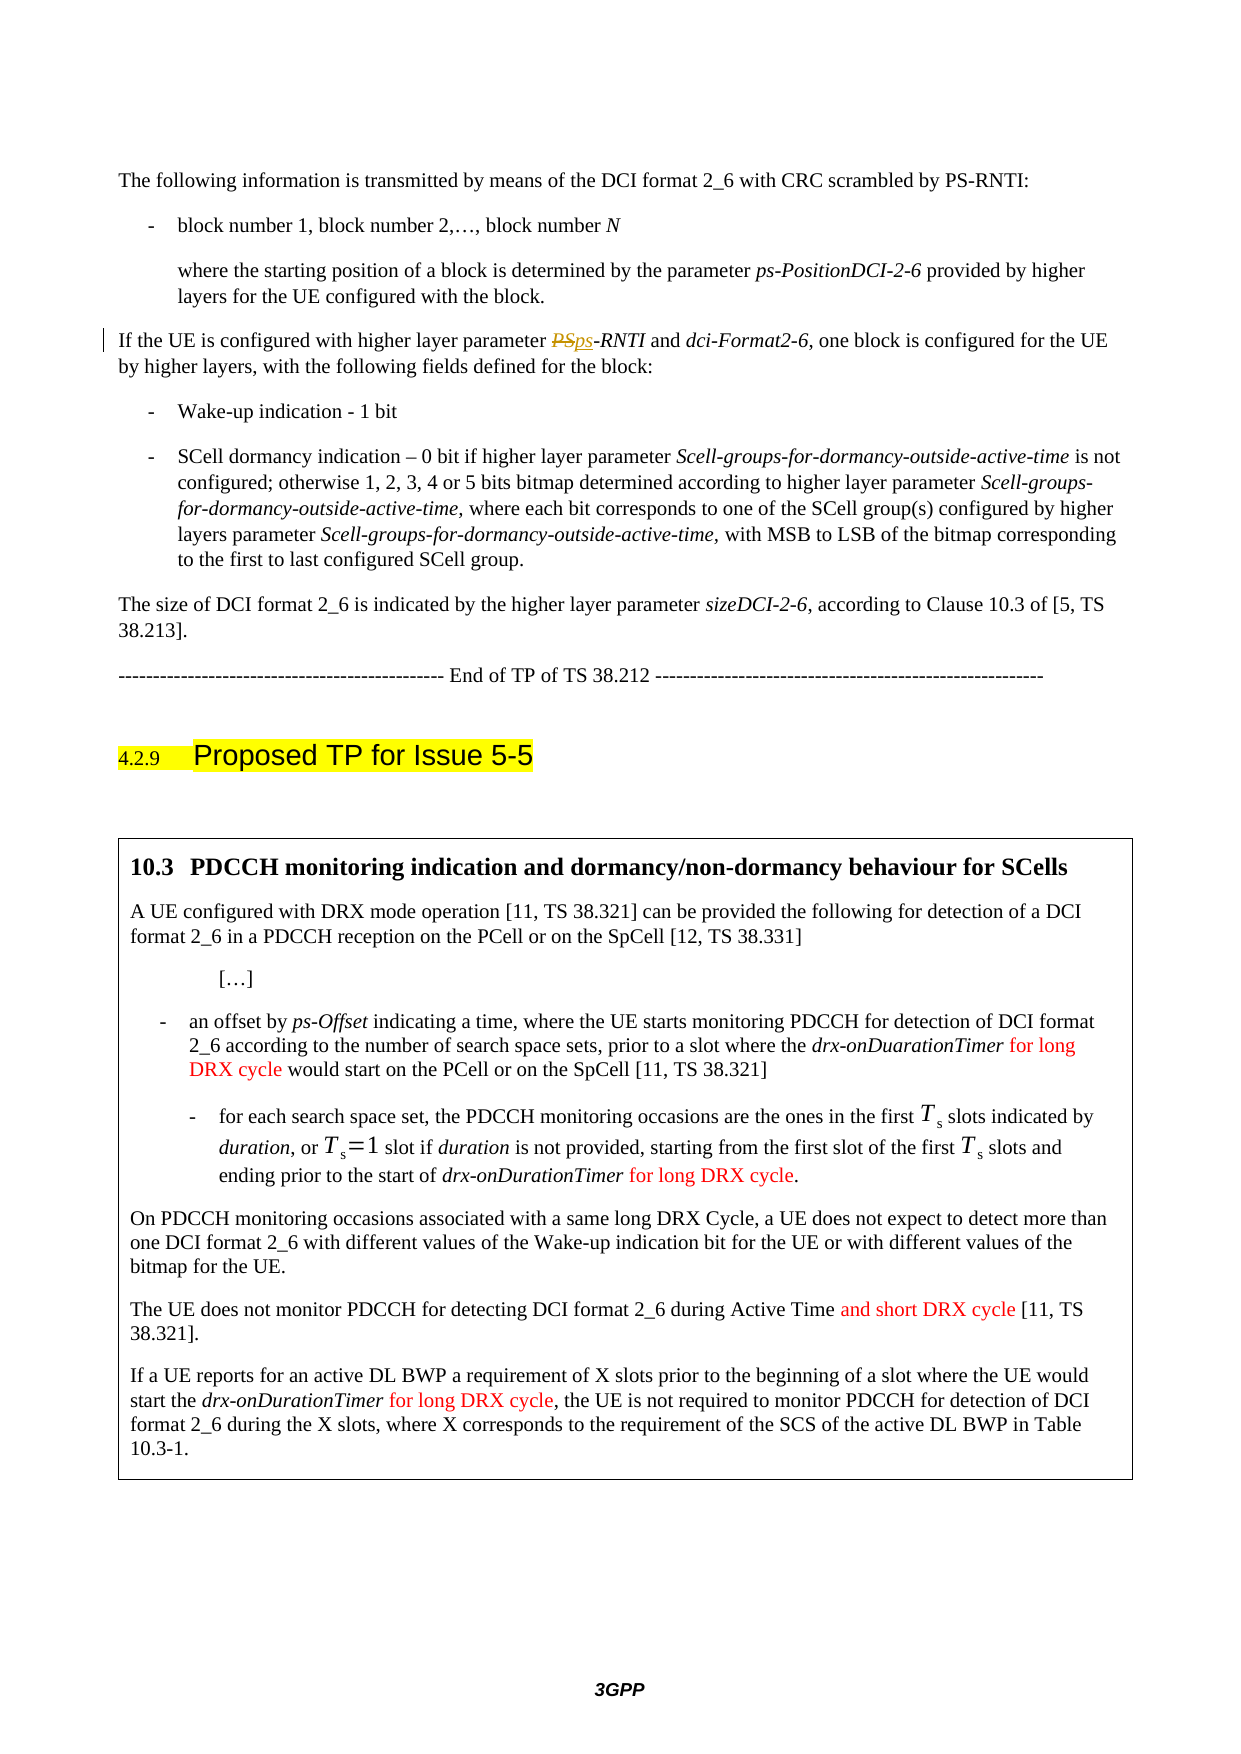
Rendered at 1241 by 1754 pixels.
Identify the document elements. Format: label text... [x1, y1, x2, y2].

text The following information is transmitted by means of the DCI format 2_6 with CRC scrambled by PS-RNTI: [118, 168, 1122, 192]
text - Wake-up indication - 1 bit [148, 399, 1122, 423]
text - block number 1, block number 2,…, block number N [148, 213, 1122, 237]
text - SCell dormancy indication – 0 bit if higher layer parameter Scell-groups-for-dormancy-outside-active-time is not configured; otherwise 1, 2, 3, 4 or 5 bits bitmap determined according to higher layer parameter Scell-groups-for-dormancy-outside-active-time, where each bit corresponds to one of the SCell group(s) configured by higher layers parameter Scell-groups-for-dormancy-outside-active-time, with MSB to LSB of the bitmap corresponding to the first to last configured SCell group. [148, 444, 1122, 571]
text The size of DCI format 2_6 is indicated by the higher layer parameter sizeDCI-2-6, according to Clause 10.3 of [5, TS 38.213]. [118, 592, 1122, 642]
text If the UE is configured with higher layer parameter -RNTI and dci-Format2-6, one block is configured for the UE by higher layers, with the following fields defined for the block: [118, 328, 1122, 378]
table_header 10.3 PDCCH monitoring indication and dormancy/non-dormancy behaviour for SCells A UE configured with DRX mode operation [11, TS 38.321] can be provided the following for detection of a DCI format 2_6 in a PDCCH reception on the PCell or on the SpCell [12, TS 38.331] […] - an offset by ps-Offset indicating a time, where the UE starts monitoring PDCCH for detection of DCI format 2_6 according to the number of search space sets, prior to a slot where the drx-onDuarationTimer for long DRX cycle would start on the PCell or on the SpCell [11, TS 38.321] - for each search space set, the PDCCH monitoring occasions are the ones in the first slots indicated by duration, or slot if duration is not provided, starting from the first slot of the first slots and ending prior to the start of drx-onDurationTimer for long DRX cycle. On PDCCH monitoring occasions associated with a same long DRX Cycle, a UE does not expect to detect more than one DCI format 2_6 with different values of the Wake-up indication bit for the UE or with different values of the bitmap for the UE. The UE does not monitor PDCCH for detecting DCI format 2_6 during Active Time and short DRX cycle [11, TS 38.321]. If a UE reports for an active DL BWP a requirement of X slots prior to the beginning of a slot where the UE would start the drx-onDurationTimer for long DRX cycle, the UE is not required to monitor PDCCH for detection of DCI format 2_6 during the X slots, where X corresponds to the requirement of the SCS of the active DL BWP in Table 10.3-1. [119, 839, 1132, 1478]
text ----------------------------------------------- End of TP of TS 38.212 -------------------------------------------------------- [118, 663, 1122, 687]
text where the starting position of a block is determined by the parameter ps-PositionDCI-2-6 provided by higher layers for the UE configured with the block. [148, 258, 1122, 308]
subtitle Proposed TP for Issue 5-5 [118, 738, 1122, 772]
